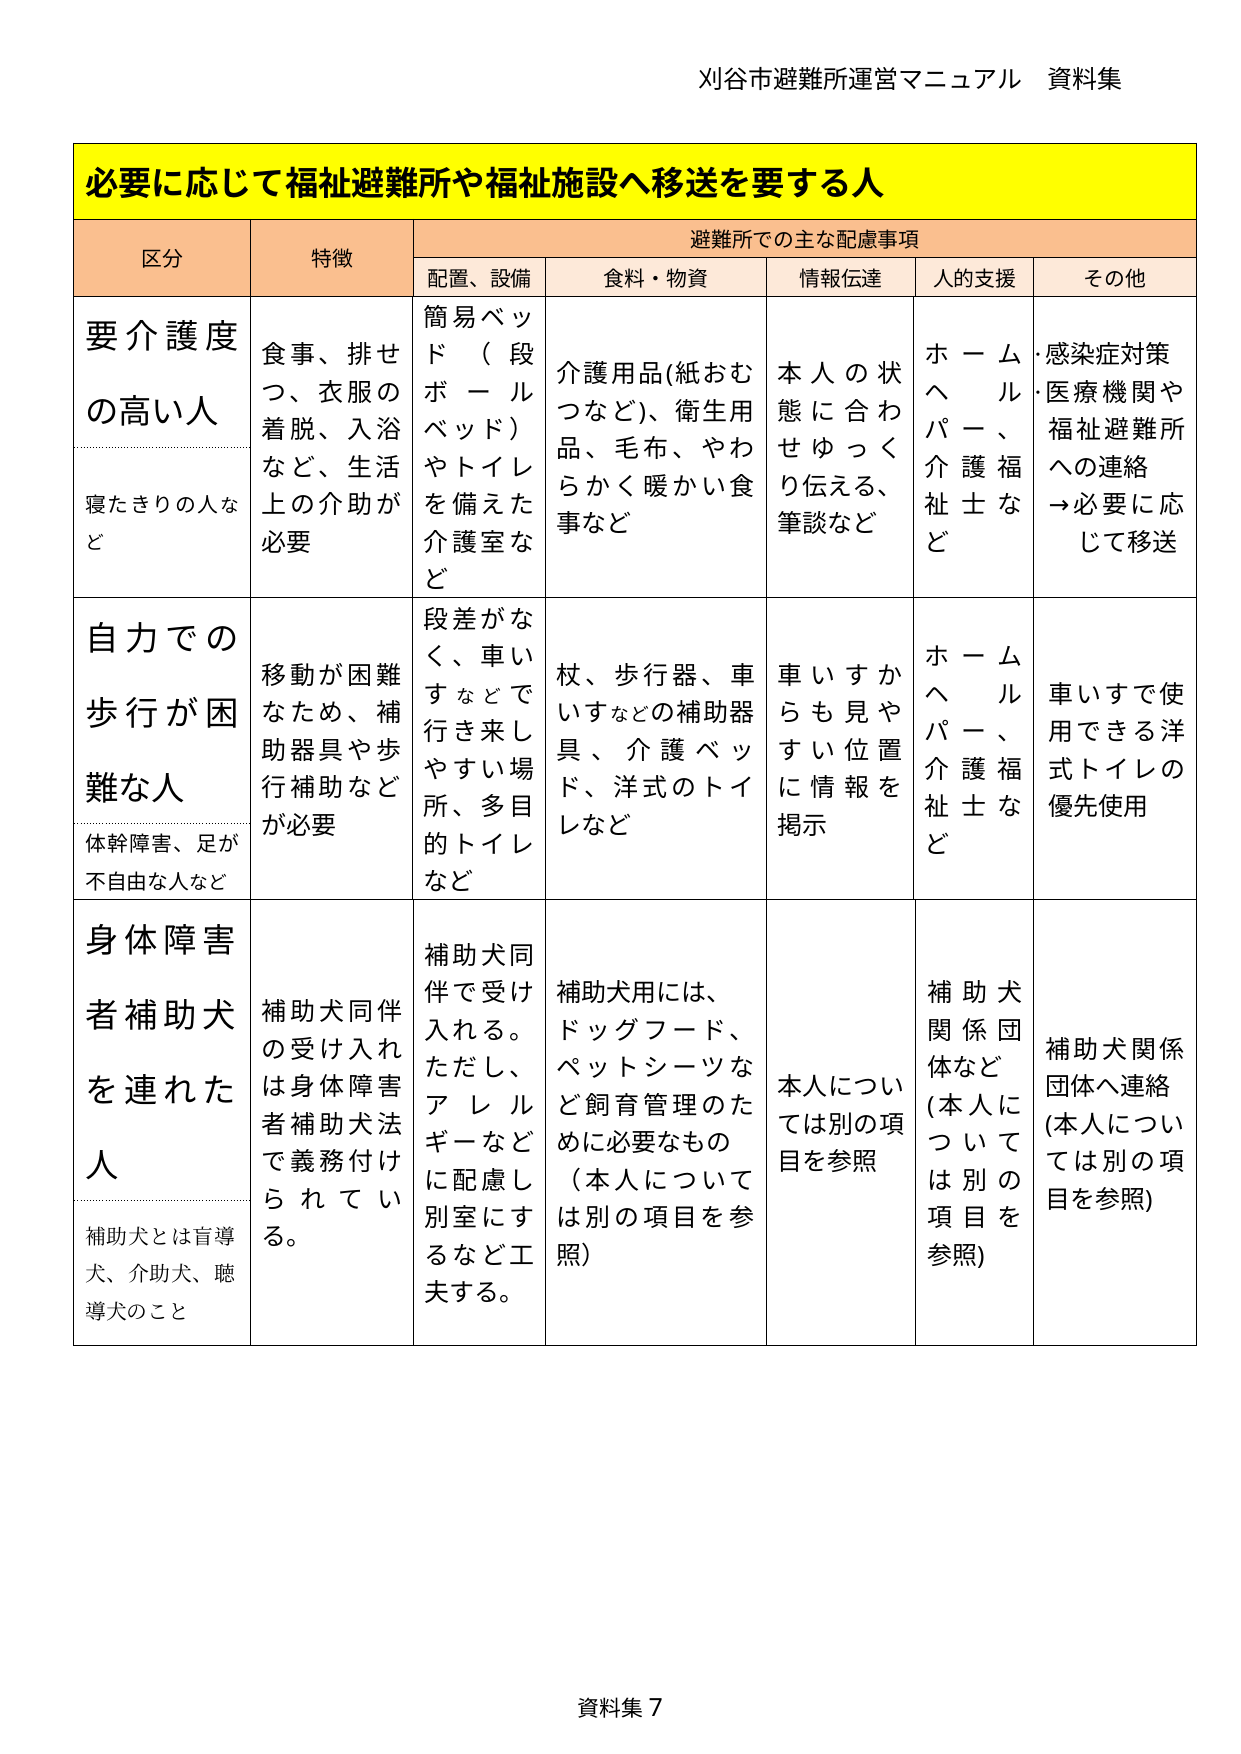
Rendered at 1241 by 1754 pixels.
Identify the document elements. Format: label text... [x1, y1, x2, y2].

table_cell 感染症対策 医療機関や福祉避難所への連絡 →必要に応じて移送 [1034, 297, 1196, 597]
table_cell 補助犬用には、 ドッグフード、ペットシーツなど飼育管理のために必要なもの （本人については別の項目を参照） [546, 900, 766, 1345]
table_cell 食事、排せつ、衣服の着脱、入浴など、生活上の介助が必要 [251, 297, 412, 597]
table_cell 特徴 [251, 220, 413, 296]
table_cell 避難所での主な配慮事項 [414, 220, 1196, 257]
table_cell 介護用品(紙おむつなど)、衛生用品、毛布、やわらかく暖かい食事など [546, 297, 766, 597]
table_header 必要に応じて福祉避難所や福祉施設へ移送を要する人 [74, 144, 1196, 219]
table_cell その他 [1034, 258, 1196, 296]
table_cell 補助犬関係団体へ連絡 (本人については別の項目を参照) [1034, 900, 1196, 1345]
table_cell 要介護度の高い人 [74, 297, 250, 447]
table_cell ホームヘルパー、介護福祉士など [914, 598, 1033, 899]
table_cell 情報伝達 [767, 258, 915, 296]
table_cell 自力での歩行が困難な人 [74, 598, 250, 823]
table_cell 寝たきりの人など [74, 447, 250, 597]
table_cell 段差がなく、車いすなどで行き来しやすい場所、多目的トイレなど [413, 598, 545, 899]
table_cell 体幹障害、足が不自由な人など [74, 823, 250, 899]
table_cell 車いすからも見やすい位置に情報を掲示 [767, 598, 913, 899]
table_cell 補助犬とは盲導犬、介助犬、聴導犬のこと [74, 1200, 250, 1345]
table_cell 補助犬同伴の受け入れは身体障害者補助犬法で義務付けられている。 [251, 900, 413, 1345]
table_cell 身体障害者補助犬を連れた人 [74, 900, 250, 1200]
table_cell 区分 [74, 220, 250, 296]
table_cell 配置、設備 [414, 258, 545, 296]
table_cell 車いすで使用できる洋式トイレの優先使用 [1034, 598, 1196, 899]
table_cell 本人については別の項目を参照 [767, 900, 915, 1345]
table_cell 人的支援 [916, 258, 1033, 296]
table_cell 本人の状態に合わせゆっくり伝える、筆談など [767, 297, 913, 597]
table_cell 杖、歩行器、車いすなどの補助器具、介護ベッド、洋式のトイレなど [546, 598, 766, 899]
table_cell 補助犬同伴で受け入れる。ただし、アレルギーなどに配慮し別室にするなど工夫する。 [414, 900, 545, 1345]
table_cell 補助犬関係団体など (本人については別の項目を参照) [916, 900, 1033, 1345]
table_cell ホームヘルパー、介護福祉士など [914, 297, 1033, 597]
table_cell 移動が困難なため、補助器具や歩行補助などが必要 [251, 598, 412, 899]
table_cell 食料・物資 [546, 258, 766, 296]
table_cell 簡易ベッド（段ボールベッド）やトイレを備えた介護室など [413, 297, 545, 597]
